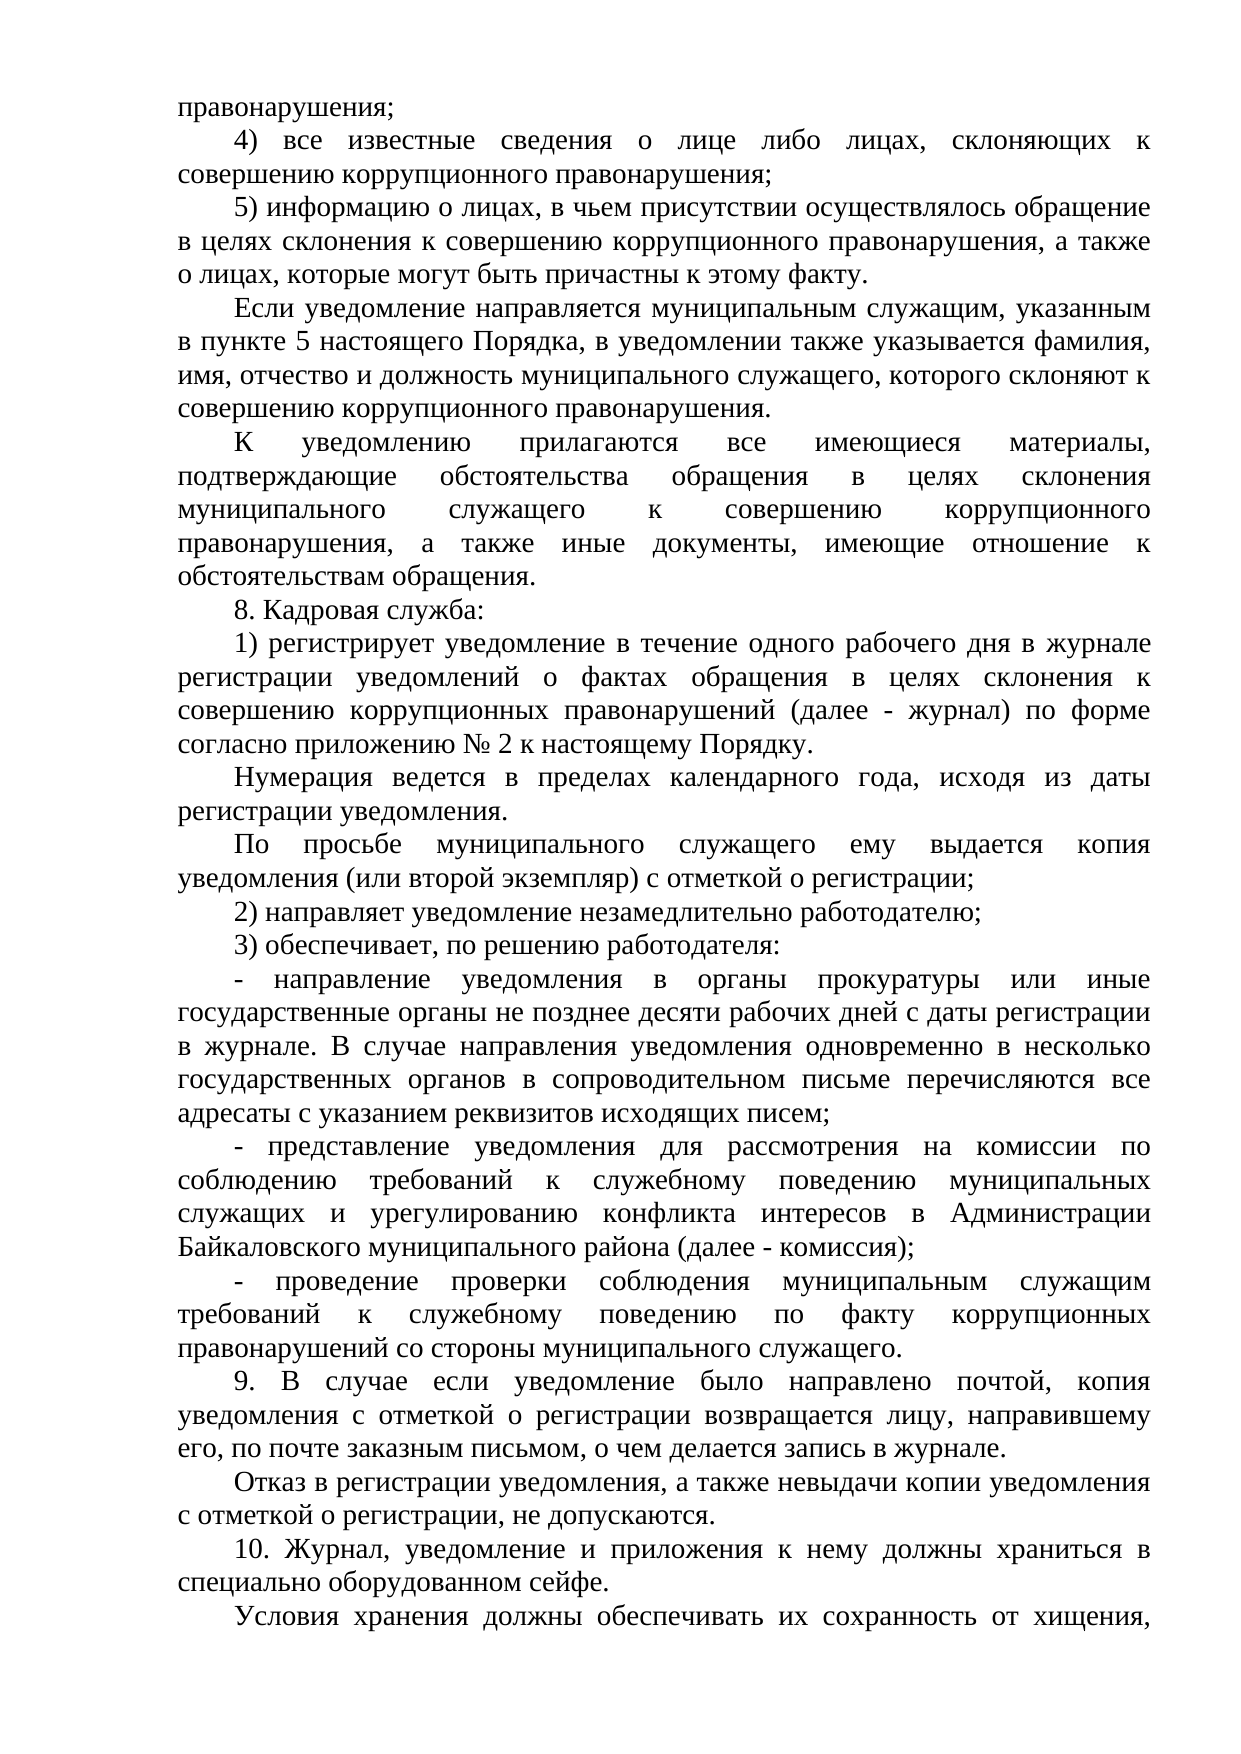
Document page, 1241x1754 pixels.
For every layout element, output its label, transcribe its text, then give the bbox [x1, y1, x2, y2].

text 4) все известные сведения о лице либо лицах, склоняющих к совершению коррупционного правонарушения; [177, 122, 1152, 189]
text 1) регистрирует уведомление в течение одного рабочего дня в журнале регистрации уведомлений о фактах обращения в целях склонения к совершению коррупционных правонарушений (далее - журнал) по форме согласно приложению № 2 к настоящему Порядку. [177, 625, 1152, 759]
text К уведомлению прилагаются все имеющиеся материалы, подтверждающие обстоятельства обращения в целях склонения муниципального служащего к совершению коррупционного правонарушения, а также иные документы, имеющие отношение к обстоятельствам обращения. [177, 424, 1152, 592]
text 5) информацию о лицах, в чьем присутствии осуществлялось обращение в целях склонения к совершению коррупционного правонарушения, а также о лицах, которые могут быть причастны к этому факту. [177, 189, 1152, 290]
text По просьбе муниципального служащего ему выдается копия уведомления (или второй экземпляр) с отметкой о регистрации; [177, 827, 1152, 894]
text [177, 89, 1152, 122]
text 8. Кадровая служба: [177, 592, 1152, 625]
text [177, 1598, 1152, 1632]
text - направление уведомления в органы прокуратуры или иные государственные органы не позднее десяти рабочих дней с даты регистрации в журнале. В случае направления уведомления одновременно в несколько государственных органов в сопроводительном письме перечисляются все адресаты с указанием реквизитов исходящих писем; [177, 961, 1152, 1128]
text 3) обеспечивает, по решению работодателя: [177, 927, 1152, 961]
text Нумерация ведется в пределах календарного года, исходя из даты регистрации уведомления. [177, 759, 1152, 827]
text - представление уведомления для рассмотрения на комиссии по соблюдению требований к служебному поведению муниципальных служащих и урегулированию конфликта интересов в Администрации Байкаловского муниципального района (далее - комиссия); [177, 1128, 1152, 1263]
text 9. В случае если уведомление было направлено почтой, копия уведомления с отметкой о регистрации возвращается лицу, направившему его, по почте заказным письмом, о чем делается запись в журнале. [177, 1363, 1152, 1464]
text 2) направляет уведомление незамедлительно работодателю; [177, 894, 1152, 927]
text Отказ в регистрации уведомления, а также невыдачи копии уведомления с отметкой о регистрации, не допускаются. [177, 1464, 1152, 1531]
text Если уведомление направляется муниципальным служащим, указанным в пункте 5 настоящего Порядка, в уведомлении также указывается фамилия, имя, отчество и должность муниципального служащего, которого склоняют к совершению коррупционного правонарушения. [177, 290, 1152, 424]
text - проведение проверки соблюдения муниципальным служащим требований к служебному поведению по факту коррупционных правонарушений со стороны муниципального служащего. [177, 1263, 1152, 1363]
text 10. Журнал, уведомление и приложения к нему должны храниться в специально оборудованном сейфе. [177, 1531, 1152, 1598]
